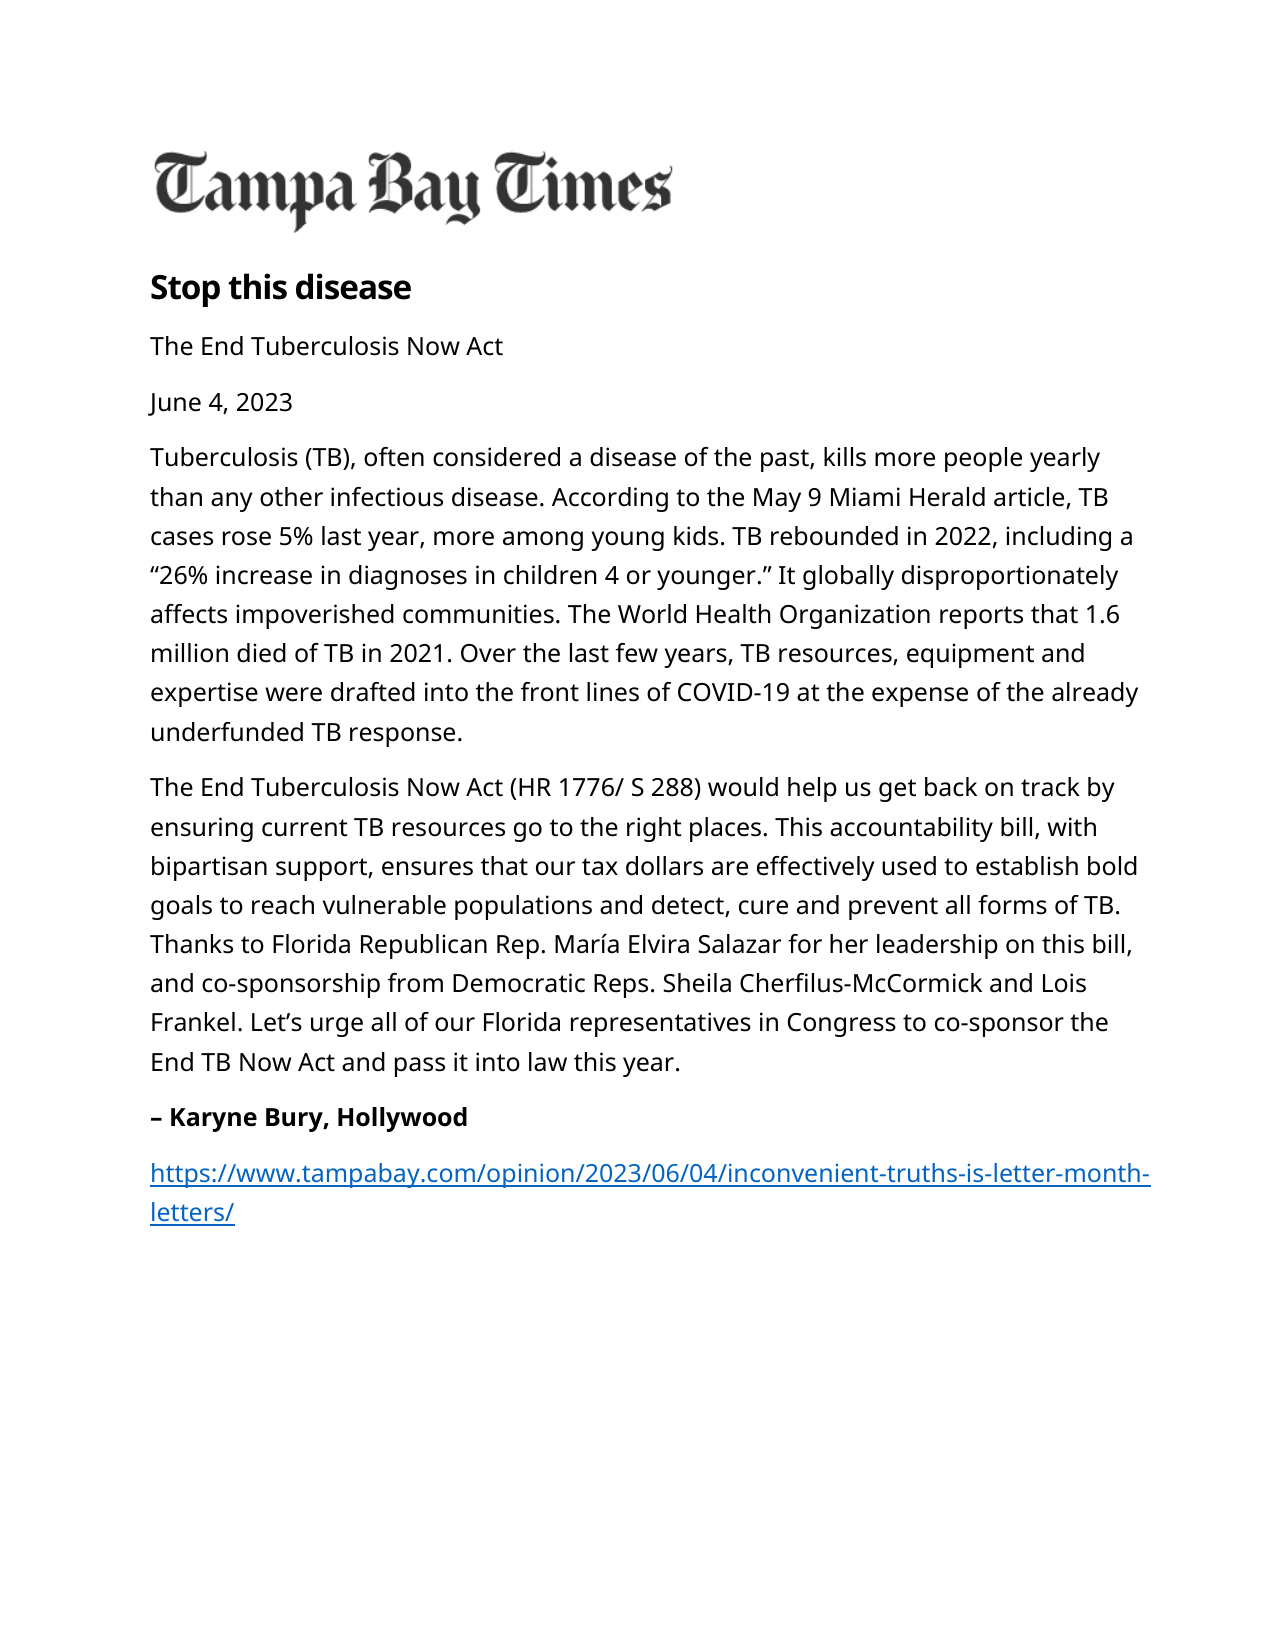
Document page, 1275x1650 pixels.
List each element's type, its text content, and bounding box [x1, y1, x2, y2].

text https://www.tampabay.com/opinion/2023/06/04/inconvenient-truths-is-letter-month-letters/ [150, 1156, 1155, 1229]
text Tuberculosis (TB), often considered a disease of the past, kills more people yearly than any other infectious disease. According to the May 9 Miami Herald article, TB cases rose 5% last year, more among young kids. TB rebounded in 2022, including a “26% increase in diagnoses in children 4 or younger.” It globally disproportionately affects impoverished communities. The World Health Organization reports that 1.6 million died of TB in 2021. Over the last few years, TB resources, equipment and expertise were drafted into the front lines of COVID-19 at the expense of the already underfunded TB response. [150, 440, 1155, 748]
title Stop this disease [150, 264, 1155, 309]
text The End Tuberculosis Now Act [150, 328, 1155, 362]
text June 4, 2023 [150, 384, 1155, 418]
picture [150, 150, 675, 234]
text – Karyne Bury, Hollywood [150, 1100, 1155, 1134]
text The End Tuberculosis Now Act (HR 1776/ S 288) would help us get back on track by ensuring current TB resources go to the right places. This accountability bill, with bipartisan support, ensures that our tax dollars are effectively used to establish bold goals to reach vulnerable populations and detect, cure and prevent all forms of TB. Thanks to Florida Republican Rep. María Elvira Salazar for her leadership on this bill, and co-sponsorship from Democratic Reps. Sheila Cherfilus-McCormick and Lois Frankel. Let’s urge all of our Florida representatives in Congress to co-sponsor the End TB Now Act and pass it into law this year. [150, 770, 1155, 1078]
